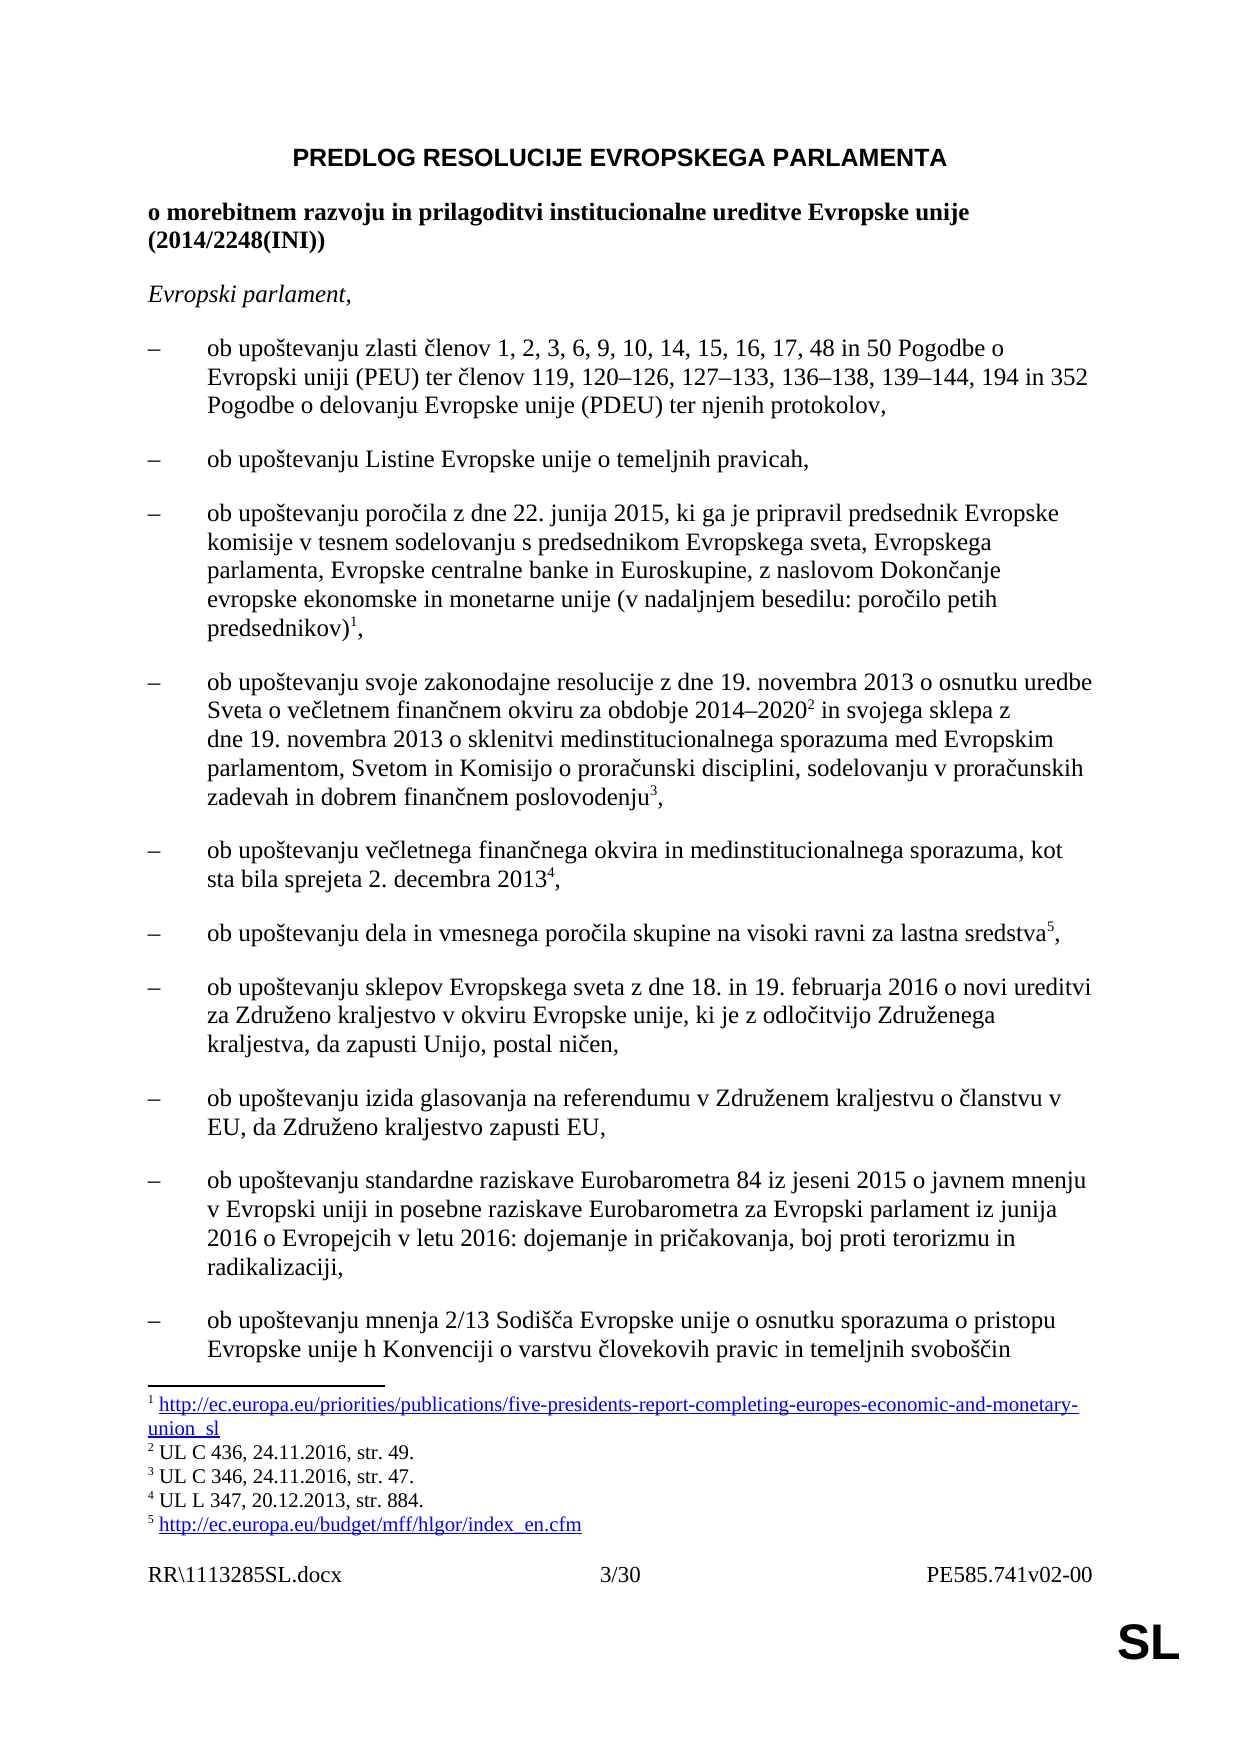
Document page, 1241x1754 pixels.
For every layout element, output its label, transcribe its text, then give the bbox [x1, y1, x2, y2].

text – ob upoštevanju izida glasovanja na referendumu v Združenem kraljestvu o članstvu v EU, da Združeno kraljestvo zapusti EU, [148, 1083, 1092, 1141]
text – ob upoštevanju dela in vmesnega poročila skupine na visoki ravni za lastna sredstva, [148, 918, 1092, 947]
text o morebitnem razvoju in prilagoditvi institucionalne ureditve Evropske unije [148, 197, 1092, 226]
text – ob upoštevanju standardne raziskave Eurobarometra 84 iz jeseni 2015 o javnem mnenju v Evropski uniji in posebne raziskave Eurobarometra za Evropski parlament iz junija 2016 o Evropejcih v letu 2016: dojemanje in pričakovanja, boj proti terorizmu in radikalizaciji, [148, 1166, 1092, 1281]
text – ob upoštevanju svoje zakonodajne resolucije z dne 19. novembra 2013 o osnutku uredbe Sveta o večletnem finančnem okviru za obdobje 2014–2020 in svojega sklepa z dne 19. novembra 2013 o sklenitvi medinstitucionalnega sporazuma med Evropskim parlamentom, Svetom in Komisijo o proračunski disciplini, sodelovanju v proračunskih zadevah in dobrem finančnem poslovodenju, [148, 667, 1092, 811]
text Evropski parlament, [148, 279, 1092, 308]
text – ob upoštevanju Listine Evropske unije o temeljnih pravicah, [148, 444, 1092, 473]
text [148, 1306, 1092, 1363]
text – ob upoštevanju poročila z dne 22. junija 2015, ki ga je pripravil predsednik Evropske komisije v tesnem sodelovanju s predsednikom Evropskega sveta, Evropskega parlamenta, Evropske centralne banke in Euroskupine, z naslovom Dokončanje evropske ekonomske in monetarne unije (v nadaljnjem besedilu: poročilo petih predsednikov), [148, 498, 1092, 642]
text – ob upoštevanju sklepov Evropskega sveta z dne 18. in 19. februarja 2016 o novi ureditvi za Združeno kraljestvo v okviru Evropske unije, ki je z odločitvijo Združenega kraljestva, da zapusti Unijo, postal ničen, [148, 972, 1092, 1058]
text (2014/2248(INI)) [148, 226, 1092, 254]
text – ob upoštevanju zlasti členov 1, 2, 3, 6, 9, 10, 14, 15, 16, 17, 48 in 50 Pogodbe o Evropski uniji (PEU) ter členov 119, 120–126, 127–133, 136–138, 139–144, 194 in 352 Pogodbe o delovanju Evropske unije (PDEU) ter njenih protokolov, [148, 333, 1092, 419]
text – ob upoštevanju večletnega finančnega okvira in medinstitucionalnega sporazuma, kot sta bila sprejeta 2. decembra 2013, [148, 836, 1092, 893]
subtitle PREDLOG RESOLUCIJE EVROPSKEGA PARLAMENTA [148, 143, 1092, 172]
